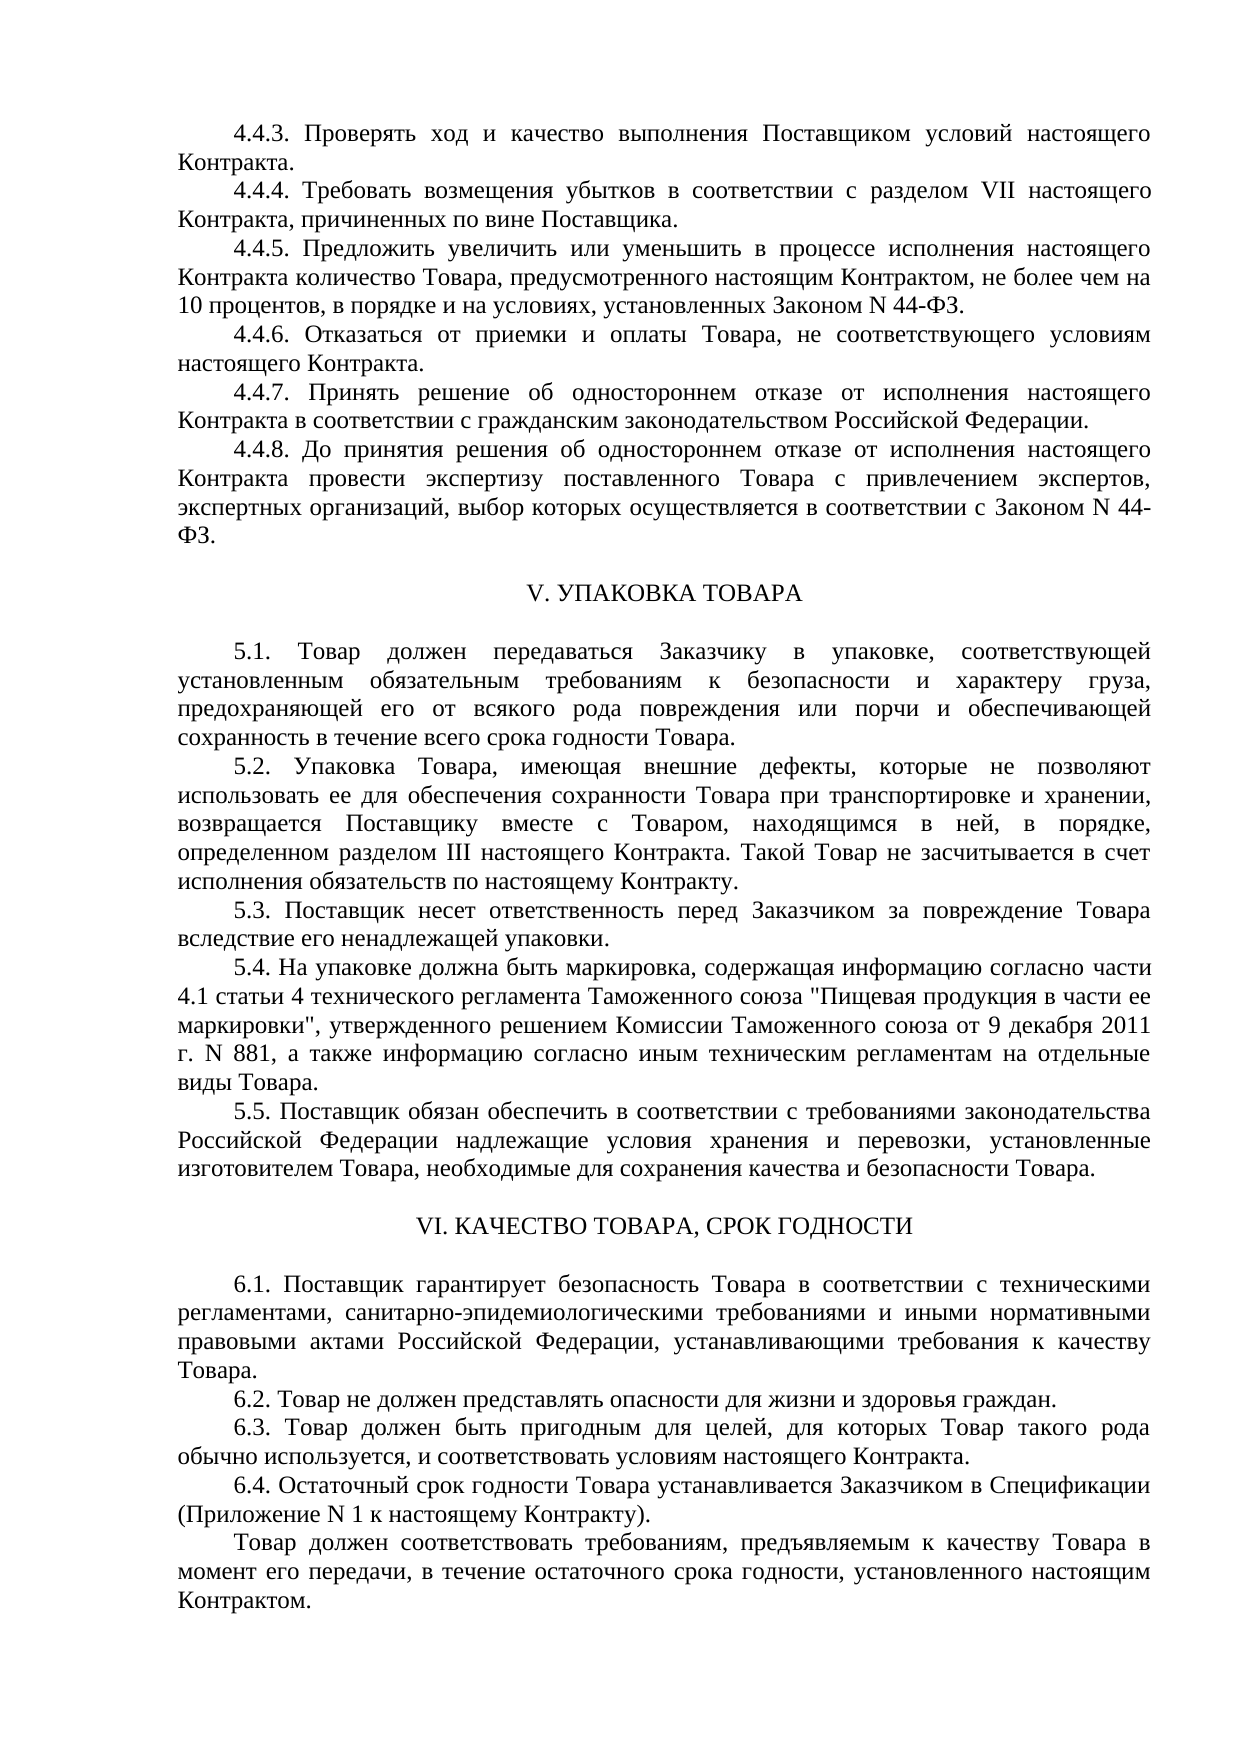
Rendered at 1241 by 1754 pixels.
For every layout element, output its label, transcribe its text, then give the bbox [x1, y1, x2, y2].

text 6.3. Товар должен быть пригодным для целей, для которых Товар такого рода обычно используется, и соответствовать условиям настоящего Контракта. [177, 1412, 1152, 1470]
text 4.4.4. Требовать возмещения убытков в соответствии с разделом VII настоящего Контракта, причиненных по вине Поставщика. [177, 176, 1152, 233]
text VI. КАЧЕСТВО ТОВАРА, СРОК ГОДНОСТИ [177, 1211, 1152, 1240]
text 4.4.8. До принятия решения об одностороннем отказе от исполнения настоящего Контракта провести экспертизу поставленного Товара с привлечением экспертов, экспертных организаций, выбор которых осуществляется в соответствии с Законом N 44-ФЗ. [177, 434, 1152, 549]
text 4.4.7. Принять решение об одностороннем отказе от исполнения настоящего Контракта в соответствии с гражданским законодательством Российской Федерации. [177, 377, 1152, 434]
text Товар должен соответствовать требованиям, предъявляемым к качеству Товара в момент его передачи, в течение остаточного срока годности, установленного настоящим Контрактом. [177, 1527, 1152, 1614]
text 5.5. Поставщик обязан обеспечить в соответствии с требованиями законодательства Российской Федерации надлежащие условия хранения и перевозки, установленные изготовителем Товара, необходимые для сохранения качества и безопасности Товара. [177, 1096, 1152, 1182]
text 6.4. Остаточный срок годности Товара устанавливается Заказчиком в Спецификации (Приложение N 1 к настоящему Контракту). [177, 1470, 1152, 1527]
text 6.2. Товар не должен представлять опасности для жизни и здоровья граждан. [177, 1384, 1152, 1412]
text 5.2. Упаковка Товара, имеющая внешние дефекты, которые не позволяют использовать ее для обеспечения сохранности Товара при транспортировке и хранении, возвращается Поставщику вместе с Товаром, находящимся в ней, в порядке, определенном разделом III настоящего Контракта. Такой Товар не засчитывается в счет исполнения обязательств по настоящему Контракту. [177, 751, 1152, 895]
text 4.4.6. Отказаться от приемки и оплаты Товара, не соответствующего условиям настоящего Контракта. [177, 319, 1152, 377]
text 5.3. Поставщик несет ответственность перед Заказчиком за повреждение Товара вследствие его ненадлежащей упаковки. [177, 895, 1152, 952]
text 5.1. Товар должен передаваться Заказчику в упаковке, соответствующей установленным обязательным требованиям к безопасности и характеру груза, предохраняющей его от всякого рода повреждения или порчи и обеспечивающей сохранность в течение всего срока годности Товара. [177, 636, 1152, 751]
text V. УПАКОВКА ТОВАРА [177, 578, 1152, 607]
text 6.1. Поставщик гарантирует безопасность Товара в соответствии с техническими регламентами, санитарно-эпидемиологическими требованиями и иными нормативными правовыми актами Российской Федерации, устанавливающими требования к качеству Товара. [177, 1269, 1152, 1384]
text 4.4.5. Предложить увеличить или уменьшить в процессе исполнения настоящего Контракта количество Товара, предусмотренного настоящим Контрактом, не более чем на 10 процентов, в порядке и на условиях, установленных Законом N 44-ФЗ. [177, 233, 1152, 319]
text 5.4. На упаковке должна быть маркировка, содержащая информацию согласно части 4.1 статьи 4 технического регламента Таможенного союза "Пищевая продукция в части ее маркировки", утвержденного решением Комиссии Таможенного союза от 9 декабря 2011 г. N 881, а также информацию согласно иным техническим регламентам на отдельные виды Товара. [177, 952, 1152, 1096]
text 4.4.3. Проверять ход и качество выполнения Поставщиком условий настоящего Контракта. [177, 118, 1152, 176]
